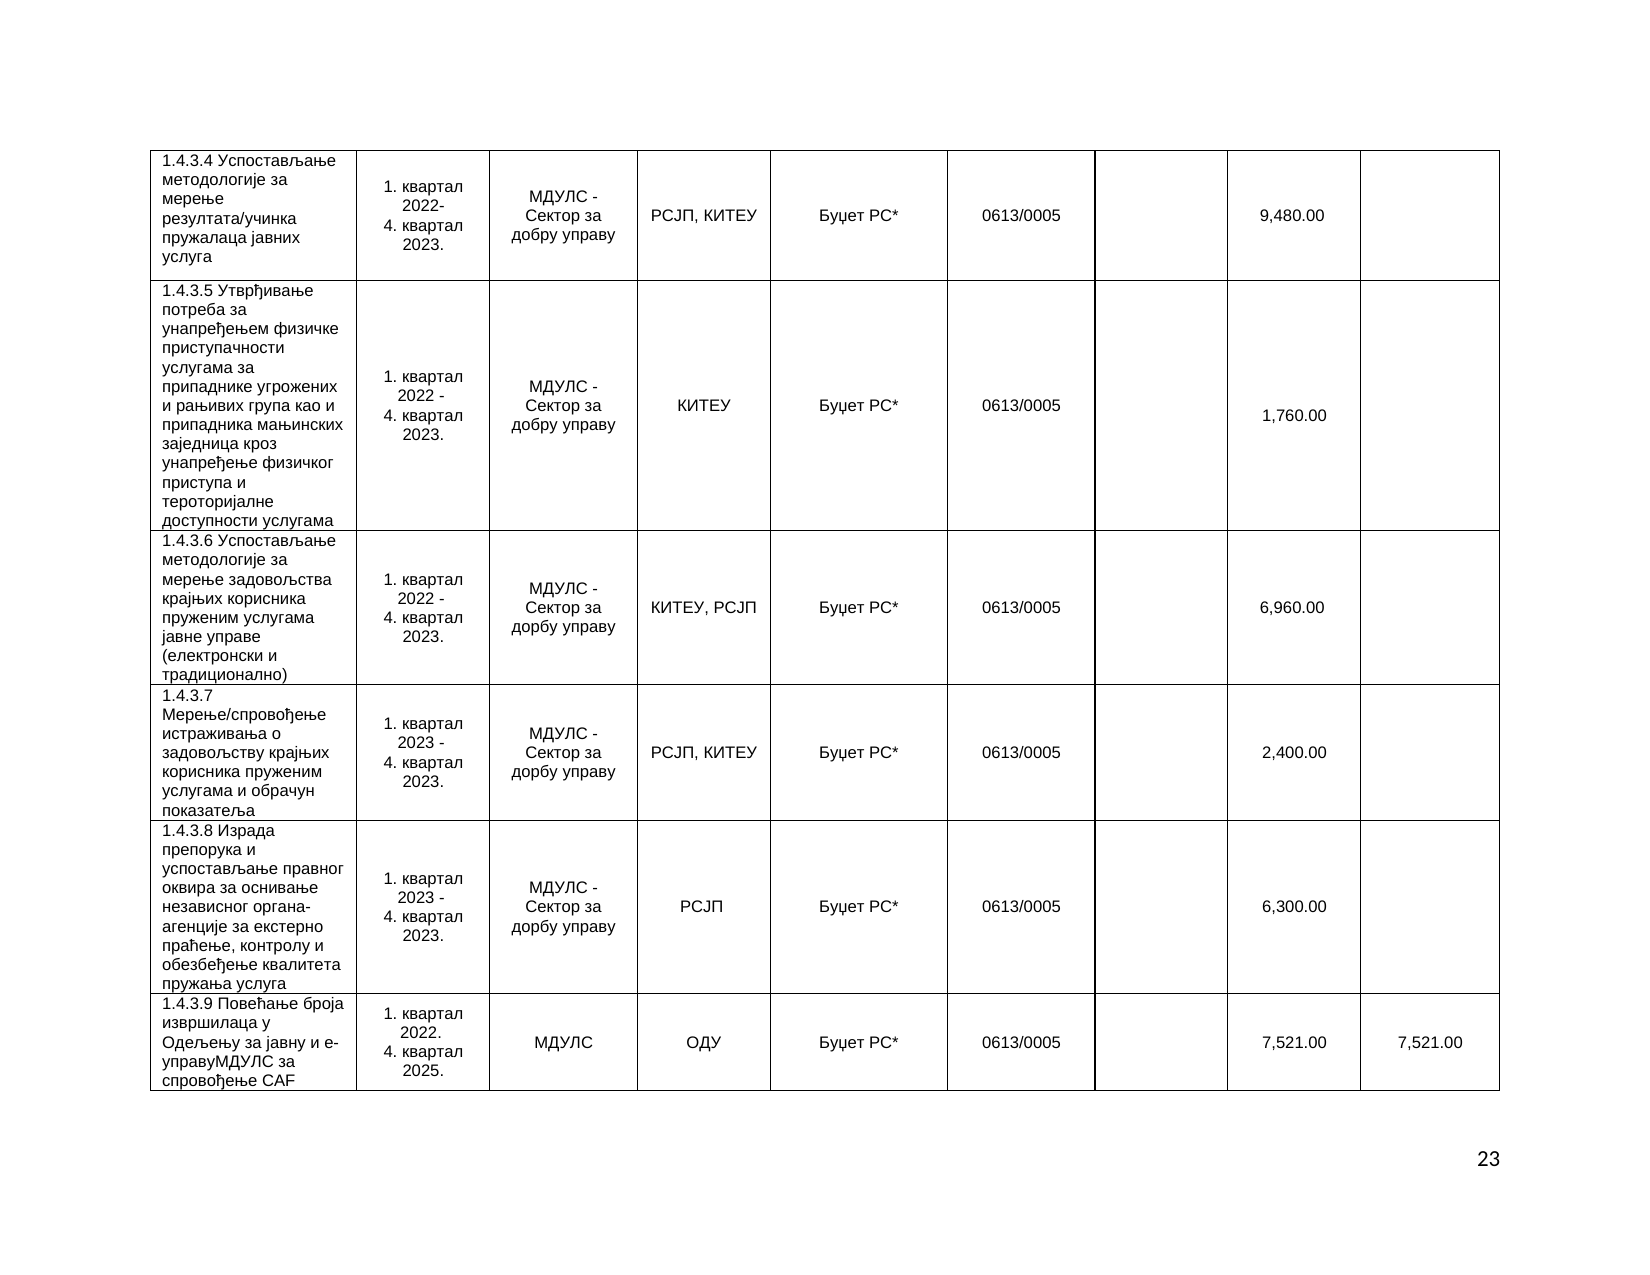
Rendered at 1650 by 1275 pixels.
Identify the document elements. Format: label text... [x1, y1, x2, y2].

table_cell РСЈП, КИТЕУ [638, 685, 770, 819]
table_cell 6,960.00 [1228, 531, 1360, 684]
table_cell [1096, 685, 1227, 819]
table_cell 0613/0005 [948, 685, 1094, 819]
table_cell МДУЛС - Сектор за дорбу управу [490, 531, 637, 684]
table_cell 1. квартал 2023 - 4. квартал 2023. [357, 821, 489, 993]
table_cell [1096, 994, 1227, 1090]
table_cell МДУЛС [490, 994, 637, 1090]
table_cell [1361, 151, 1499, 280]
table_cell КИТЕУ [638, 281, 770, 530]
table_cell [1096, 531, 1227, 684]
table_cell 1.4.3.8 Израда препорука и успостављање правног оквира за оснивање независног органа-агенције за екстерно праћење, контролу и обезбеђење квалитета пружања услуга [151, 821, 356, 993]
table_cell МДУЛС - Сектор за добру управу [490, 281, 637, 530]
table_cell 1.4.3.6 Успостављање методологије за мерење задовољства крајњих корисника пруженим услугама јавне управе (електронски и традиционално) [151, 531, 356, 684]
table_cell 0613/0005 [948, 281, 1094, 530]
table_cell МДУЛС - Сектор за дорбу управу [490, 685, 637, 819]
table_cell 1.4.3.5 Утврђивање потреба за унапређењем физичке приступачности услугама за припаднике угрожених и рањивих група као и припадника мањинских заједница кроз унапређење физичког приступа и тероторијалне доступности услугама [151, 281, 356, 530]
table_cell [1361, 685, 1499, 819]
table_cell [1096, 821, 1227, 993]
table_cell 1. квартал 2022 - 4. квартал 2023. [357, 531, 489, 684]
table_cell 1. квартал 2022- 4. квартал 2023. [357, 151, 489, 280]
table_cell 0613/0005 [948, 151, 1094, 280]
table_cell РСЈП, КИТЕУ [638, 151, 770, 280]
table_cell 0613/0005 [948, 994, 1094, 1090]
table_cell 7,521.00 [1361, 994, 1499, 1090]
table_cell 2,400.00 [1228, 685, 1360, 819]
table_cell 1.4.3.4 Успостављање методологије за мерење резултата/учинка пружалаца јавних услуга [151, 151, 356, 280]
table_cell 1. квартал 2022 - 4. квартал 2023. [357, 281, 489, 530]
table_cell [1096, 281, 1227, 530]
table_cell Буџет РС* [771, 531, 947, 684]
table_cell [1361, 281, 1499, 530]
table_cell 1. квартал 2022. 4. квартал 2025. [357, 994, 489, 1090]
table_cell Буџет РС* [771, 994, 947, 1090]
table_cell 7,521.00 [1228, 994, 1360, 1090]
table_cell 1,760.00 [1228, 281, 1360, 530]
table_cell ОДУ [638, 994, 770, 1090]
table_cell [1361, 531, 1499, 684]
table_cell КИТЕУ, РСЈП [638, 531, 770, 684]
table_cell Буџет РС* [771, 281, 947, 530]
table_cell 9,480.00 [1228, 151, 1360, 280]
table_cell 6,300.00 [1228, 821, 1360, 993]
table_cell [490, 151, 637, 280]
table_cell 1. квартал 2023 - 4. квартал 2023. [357, 685, 489, 819]
table_cell 0613/0005 [948, 531, 1094, 684]
table_cell [1361, 821, 1499, 993]
table_cell МДУЛС - Сектор за дорбу управу [490, 821, 637, 993]
table_cell 1.4.3.9 Повећање броја извршилаца у Одељењу за јавну и е-управуМДУЛС за спровођење CAF [151, 994, 356, 1090]
table_cell Буџет РС* [771, 151, 947, 280]
table_cell 1.4.3.7 Мерење/спровођење истраживања о задовољству крајњих корисника пруженим услугама и обрачун показатеља [151, 685, 356, 819]
table_cell РСЈП [638, 821, 770, 993]
table_cell [1096, 151, 1227, 280]
table_cell Буџет РС* [771, 685, 947, 819]
table_cell 0613/0005 [948, 821, 1094, 993]
table_cell Буџет РС* [771, 821, 947, 993]
